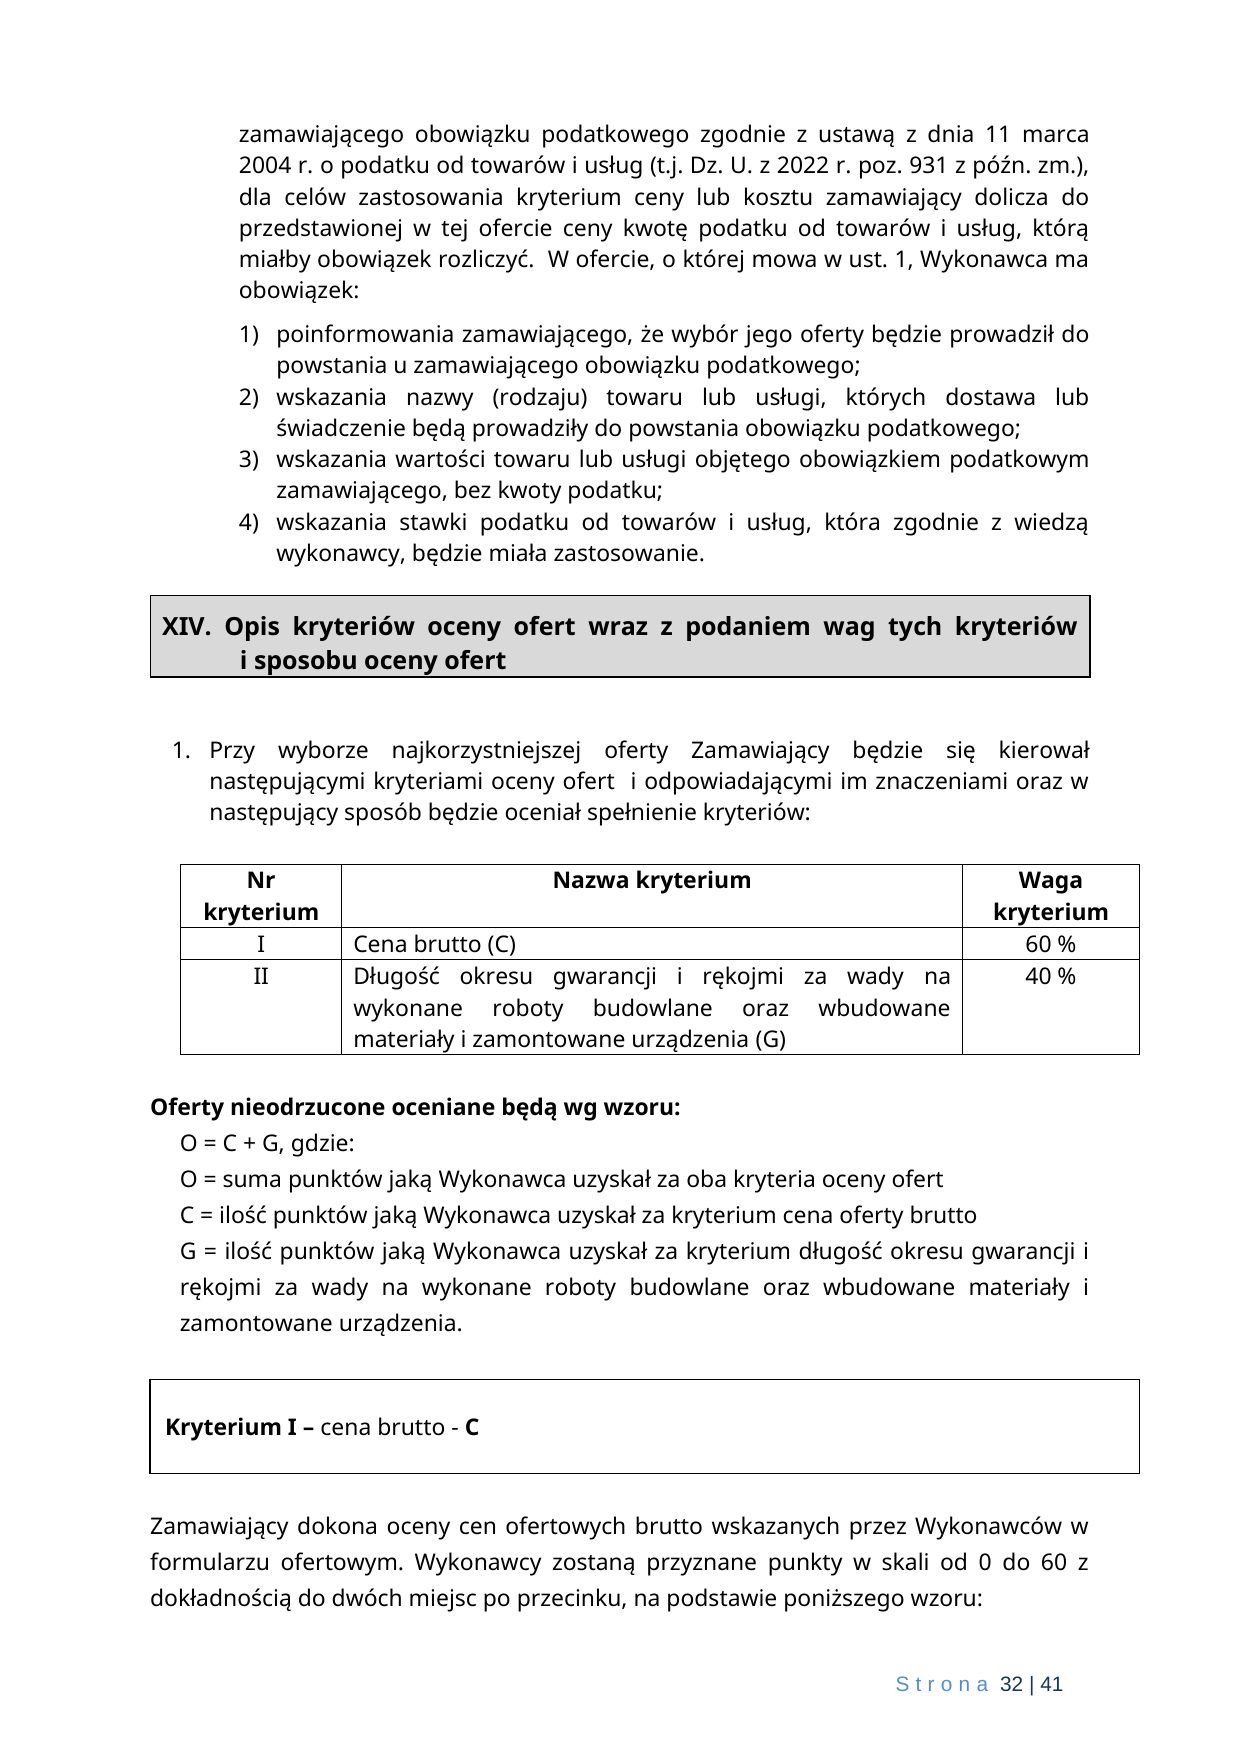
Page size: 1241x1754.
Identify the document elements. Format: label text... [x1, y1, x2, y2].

list Przy wyborze najkorzystniejszej oferty Zamawiający będzie się kierował następującymi kryteriami oceny ofert i odpowiadającymi im znaczeniami oraz w następujący sposób będzie oceniał spełnienie kryteriów: [172, 734, 1090, 827]
text O = C + G, gdzie: [179, 1127, 1090, 1158]
table_cell 40 % [963, 960, 1139, 1054]
list poinformowania zamawiającego, że wybór jego oferty będzie prowadził do powstania u zamawiającego obowiązku podatkowego; [239, 318, 1090, 381]
text G = ilość punktów jaką Wykonawca uzyskał za kryterium długość okresu gwarancji i rękojmi za wady na wykonane roboty budowlane oraz wbudowane materiały i zamontowane urządzenia. [179, 1235, 1090, 1338]
table_cell Cena brutto (C) [342, 928, 962, 959]
table_cell Długość okresu gwarancji i rękojmi za wady na wykonane roboty budowlane oraz wbudowane materiały i zamontowane urządzenia (G) [342, 960, 962, 1054]
table_header XIV. Opis kryteriów oceny ofert wraz z podaniem wag tych kryteriów i sposobu oceny ofert [151, 596, 1089, 676]
table_header Nazwa kryterium [342, 865, 962, 927]
list wskazania nazwy (rodzaju) towaru lub usługi, których dostawa lub świadczenie będą prowadziły do powstania obowiązku podatkowego; [239, 381, 1090, 443]
text O = suma punktów jaką Wykonawca uzyskał za oba kryteria oceny ofert [179, 1163, 1090, 1194]
table_header Nr kryterium [181, 865, 341, 927]
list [201, 118, 1090, 306]
list wskazania stawki podatku od towarów i usług, która zgodnie z wiedzą wykonawcy, będzie miała zastosowanie. [239, 506, 1090, 568]
table_header Kryterium I – cena brutto - C [151, 1380, 1139, 1473]
text Oferty nieodrzucone oceniane będą wg wzoru: [150, 1091, 1090, 1122]
table_header Waga kryterium [963, 865, 1139, 927]
text Zamawiający dokona oceny cen ofertowych brutto wskazanych przez Wykonawców w formularzu ofertowym. Wykonawcy zostaną przyznane punkty w skali od 0 do 60 z dokładnością do dwóch miejsc po przecinku, na podstawie poniższego wzoru: [150, 1510, 1090, 1613]
table_cell 60 % [963, 928, 1139, 959]
text C = ilość punktów jaką Wykonawca uzyskał za kryterium cena oferty brutto [179, 1199, 1090, 1230]
table_cell I [181, 928, 341, 959]
table_cell II [181, 960, 341, 1054]
list wskazania wartości towaru lub usługi objętego obowiązkiem podatkowym zamawiającego, bez kwoty podatku; [239, 443, 1090, 506]
